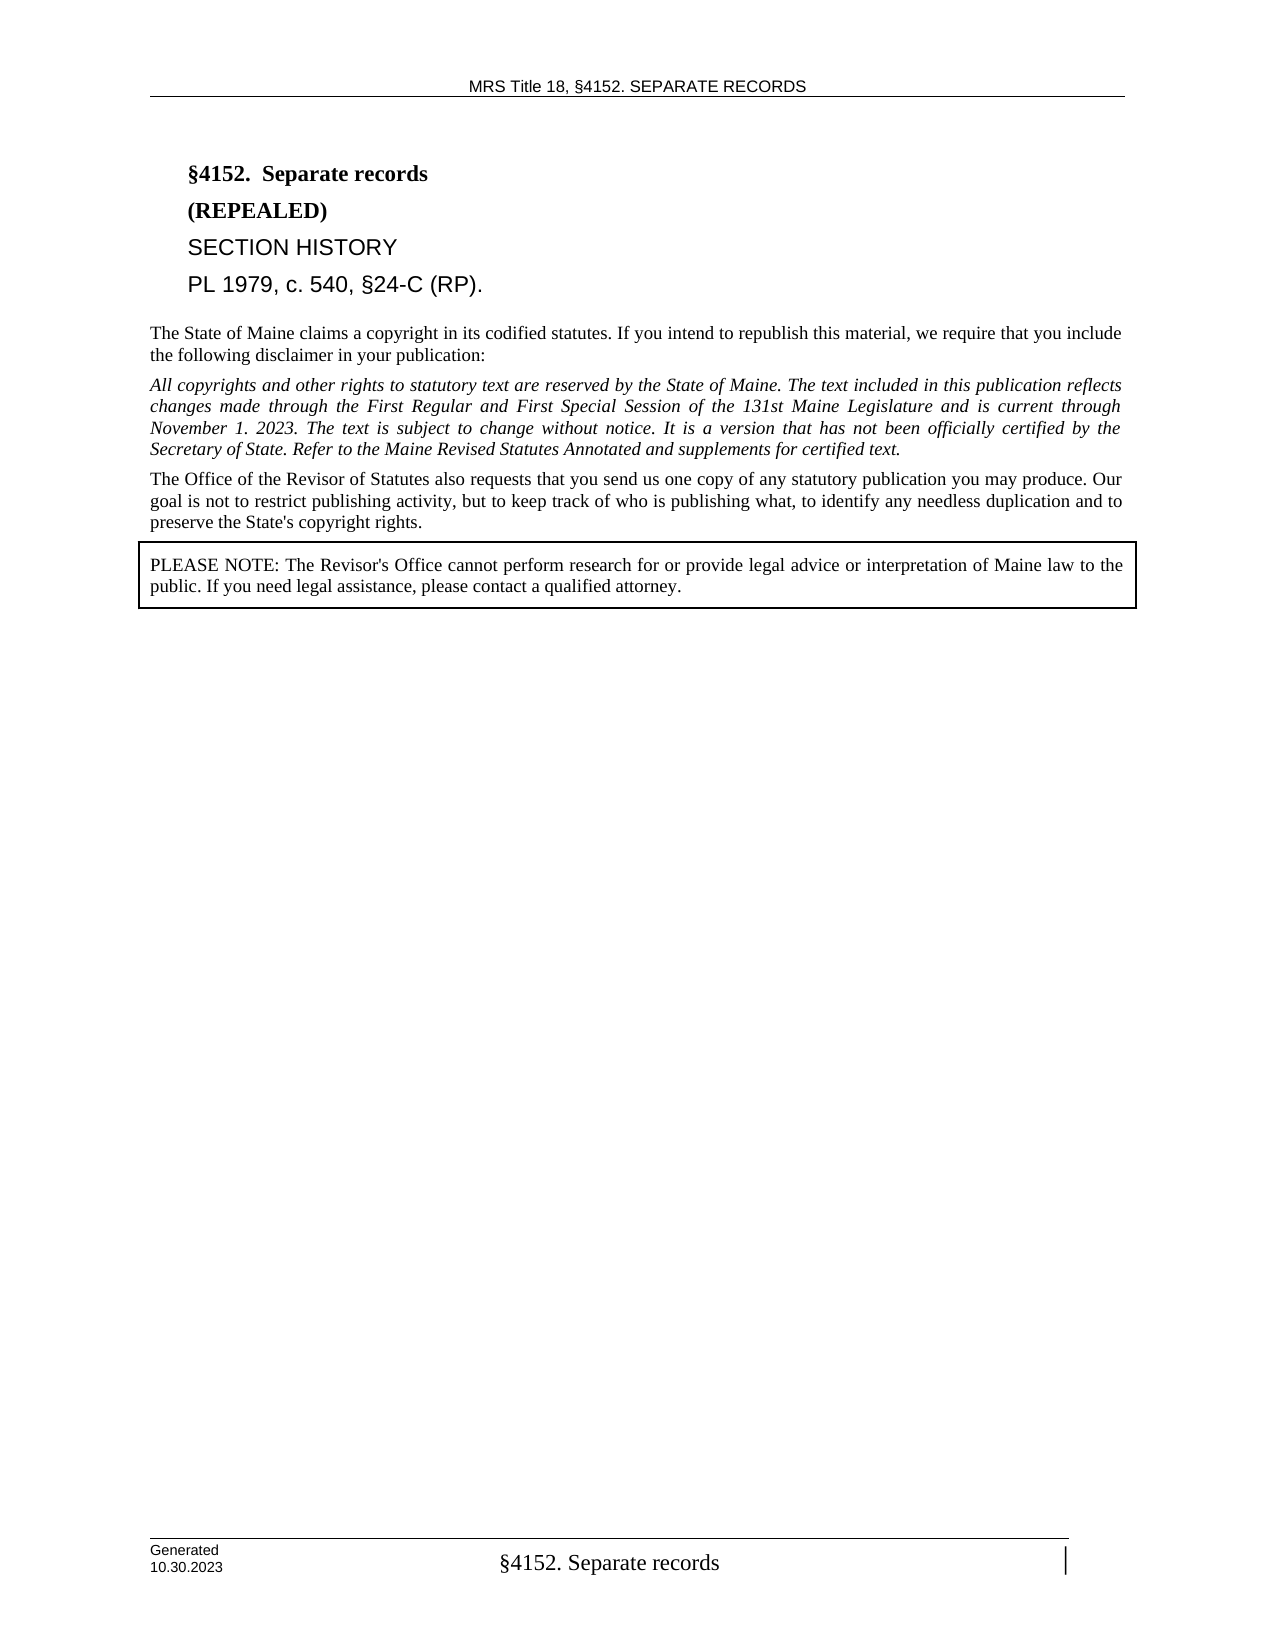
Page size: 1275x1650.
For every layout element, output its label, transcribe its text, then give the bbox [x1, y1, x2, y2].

text The Office of the Revisor of Statutes also requests that you send us one copy of any statutory publication you may produce. Our goal is not to restrict publishing activity, but to keep track of who is publishing what, to identify any needless duplication and to preserve the State's copyright rights. [150, 468, 1125, 533]
text PLEASE NOTE: The Revisor's Office cannot perform research for or provide legal advice or interpretation of Maine law to the public. If you need legal assistance, please contact a qualified attorney. [140, 543, 1135, 607]
text The State of Maine claims a copyright in its codified statutes. If you intend to republish this material, we require that you include the following disclaimer in your publication: [150, 322, 1125, 365]
text (REPEALED) [187, 197, 1125, 223]
text PL 1979, c. 540, §24-C (RP). [187, 271, 1125, 297]
text §4152. Separate records [187, 160, 1125, 187]
text SECTION HISTORY [187, 234, 1125, 260]
text All copyrights and other rights to statutory text are reserved by the State of Maine. The text included in this publication reflects changes made through the First Regular and First Special Session of the 131st Maine Legislature and is current through November 1. 2023 . The text is subject to change without notice. It is a version that has not been officially certified by the Secretary of State. Refer to the Maine Revised Statutes Annotated and supplements for certified text. [150, 373, 1125, 460]
